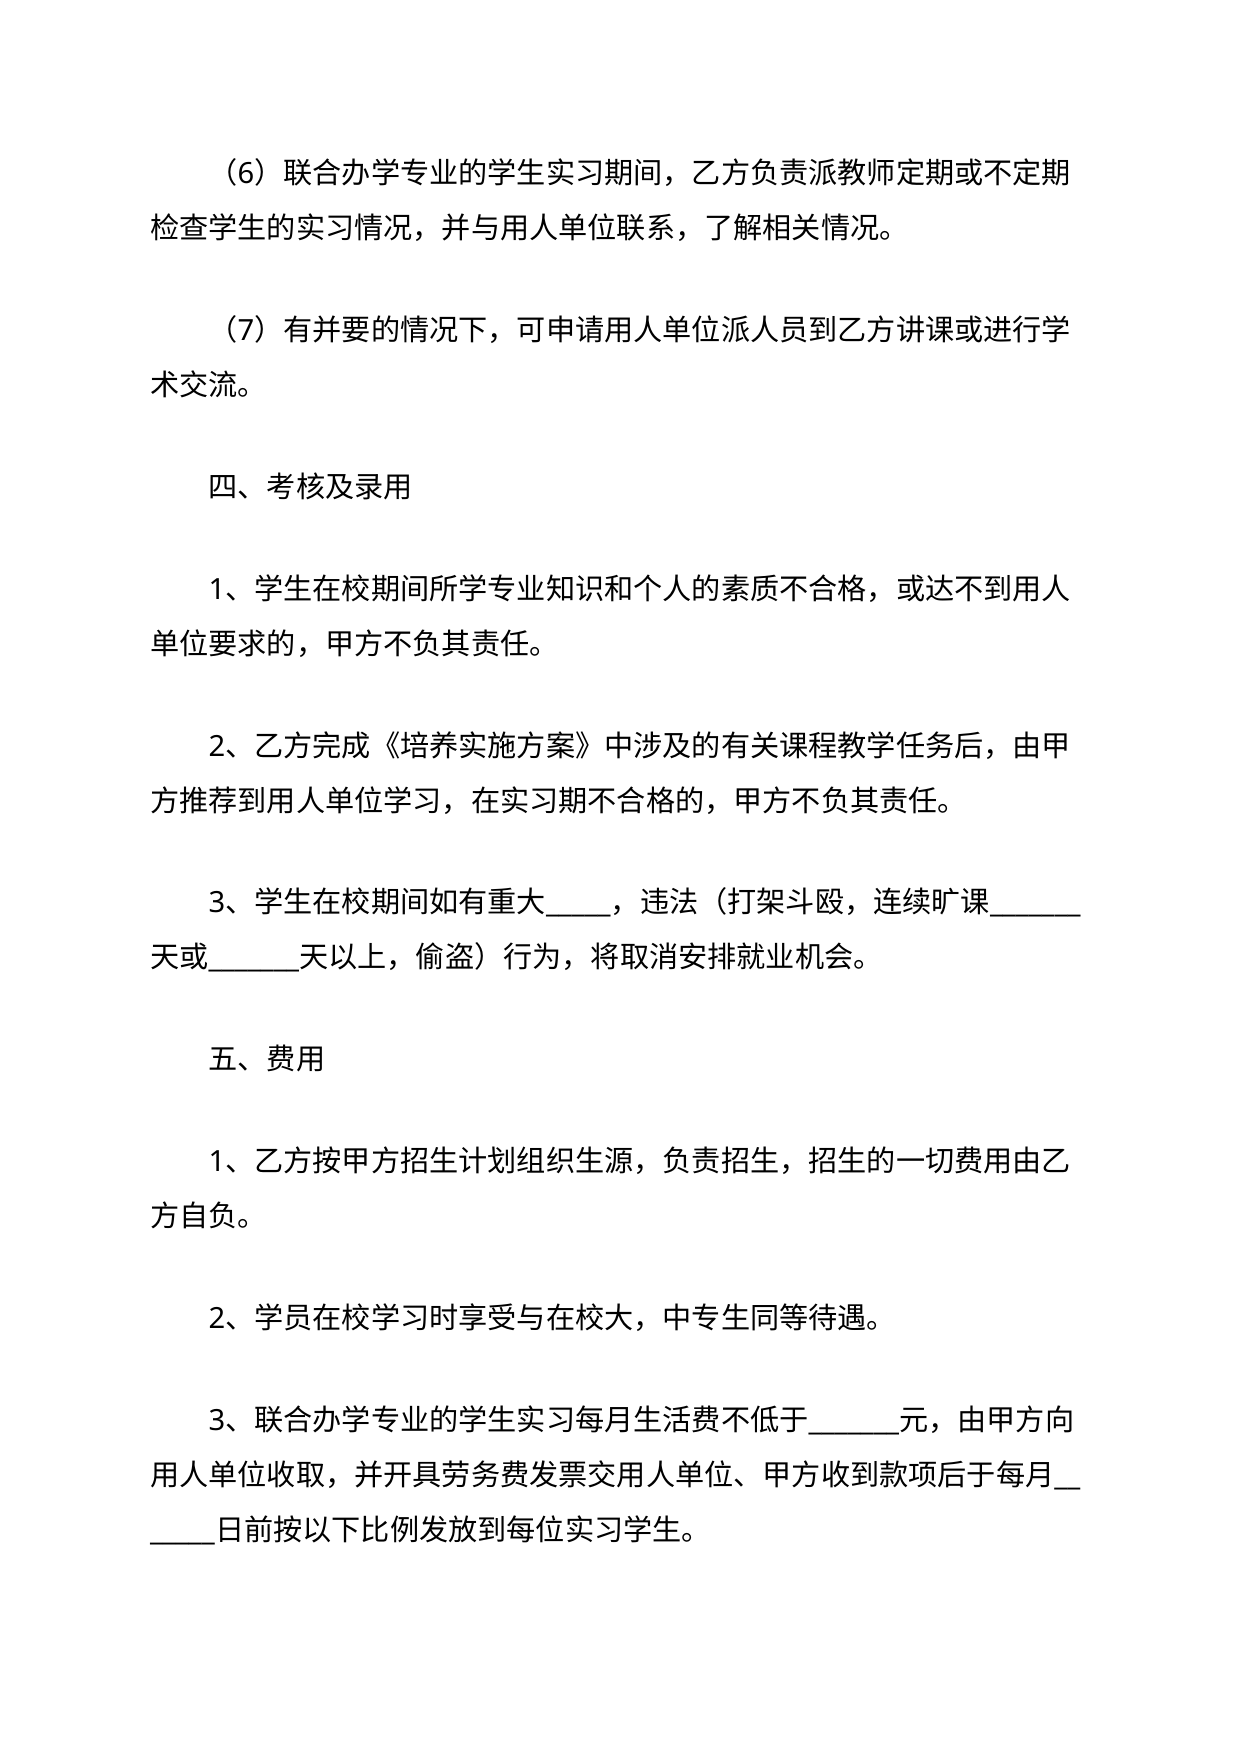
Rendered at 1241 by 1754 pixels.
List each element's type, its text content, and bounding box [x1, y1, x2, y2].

text 四、考核及录用 [150, 463, 1090, 506]
text （6）联合办学专业的学生实习期间，乙方负责派教师定期或不定期检查学生的实习情况，并与用人单位联系，了解相关情况。 [150, 150, 1090, 247]
text 1、学生在校期间所学专业知识和个人的素质不合格，或达不到用人单位要求的，甲方不负其责任。 [150, 565, 1090, 663]
text 2、学员在校学习时享受与在校大，中专生同等待遇。 [150, 1294, 1090, 1337]
text （7）有并要的情况下，可申请用人单位派人员到乙方讲课或进行学术交流。 [150, 307, 1090, 404]
text 3、学生在校期间如有重大_____，违法（打架斗殴，连续旷课_______天或_______天以上，偷盗）行为，将取消安排就业机会。 [150, 879, 1090, 976]
text 五、费用 [150, 1036, 1090, 1078]
text 2、乙方完成《培养实施方案》中涉及的有关课程教学任务后，由甲方推荐到用人单位学习，在实习期不合格的，甲方不负其责任。 [150, 722, 1090, 819]
text 3、联合办学专业的学生实习每月生活费不低于_______元，由甲方向用人单位收取，并开具劳务费发票交用人单位、甲方收到款项后于每月_______日前按以下比例发放到每位实习学生。 [150, 1396, 1090, 1549]
text 1、乙方按甲方招生计划组织生源，负责招生，招生的一切费用由乙方自负。 [150, 1138, 1090, 1235]
